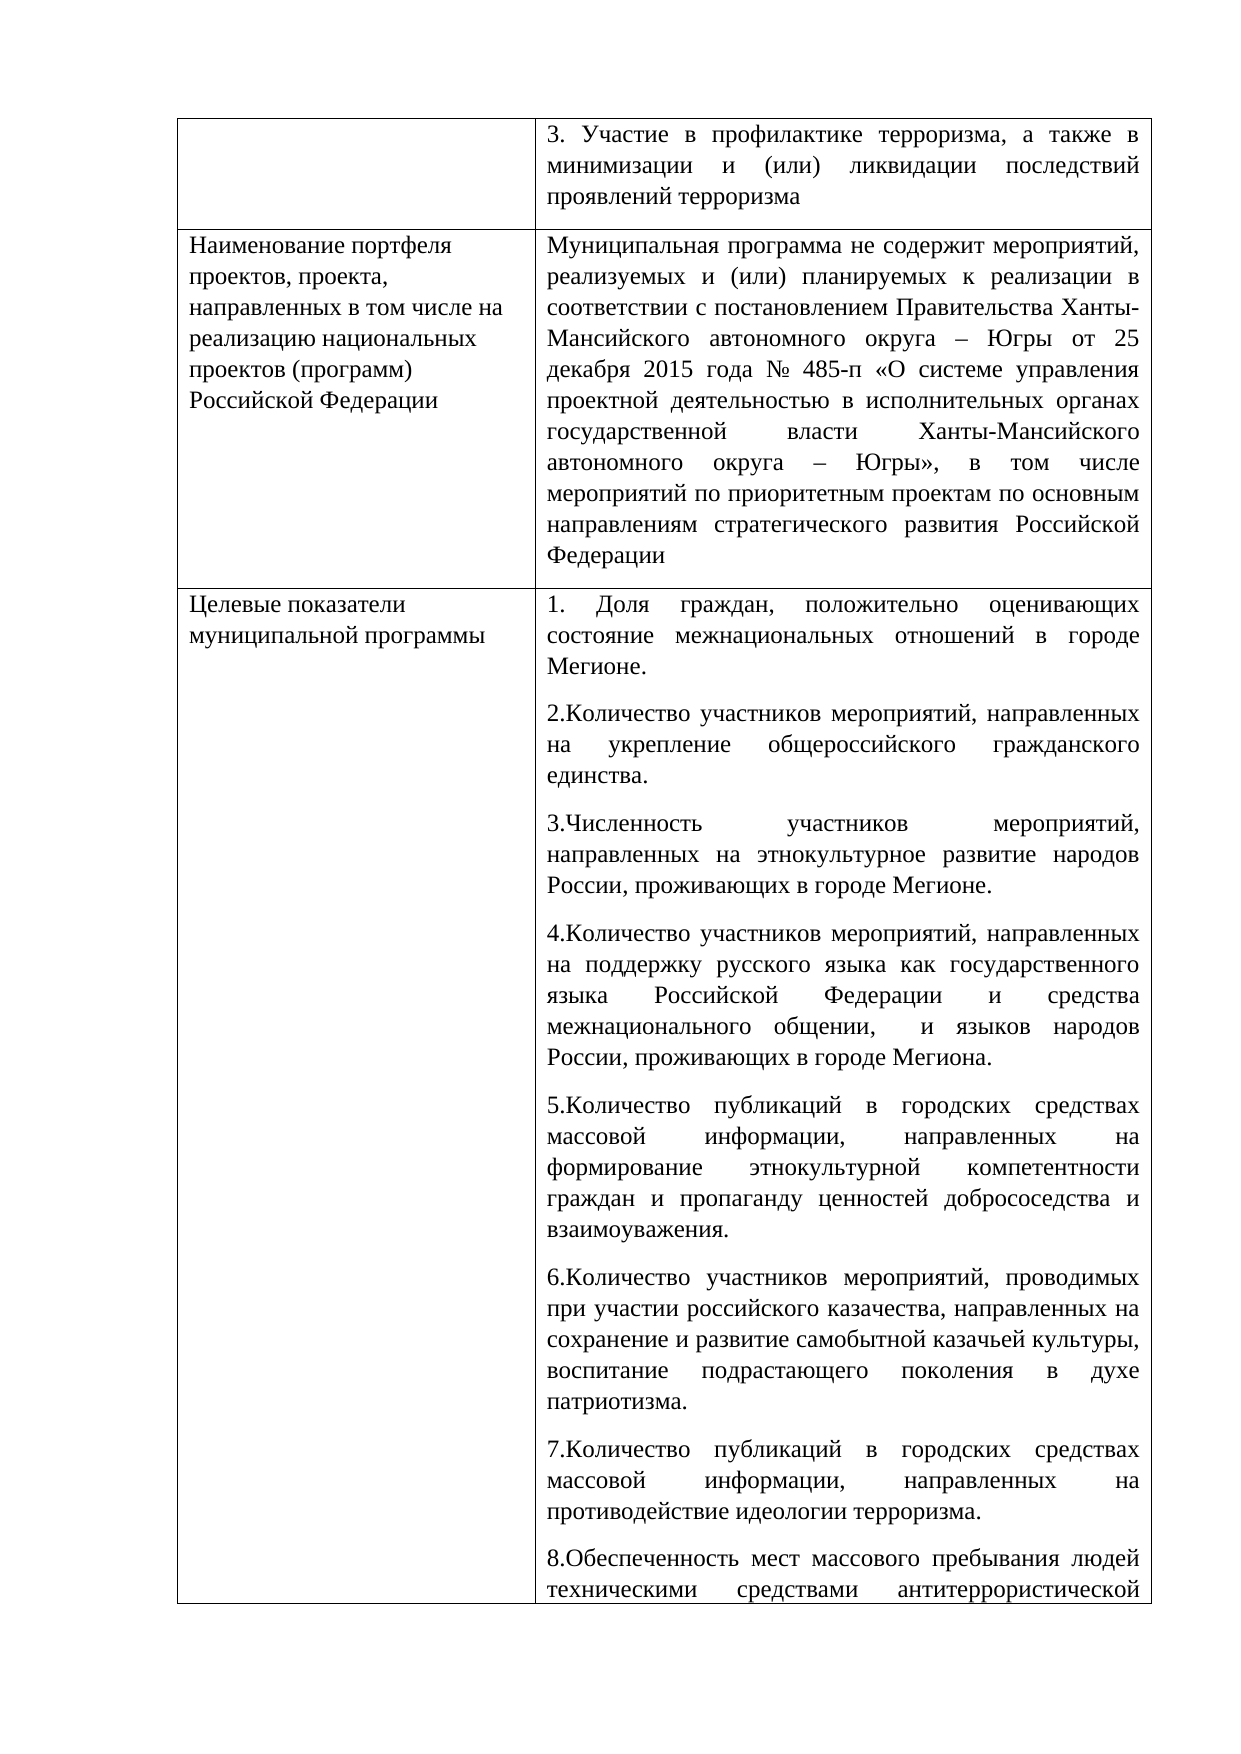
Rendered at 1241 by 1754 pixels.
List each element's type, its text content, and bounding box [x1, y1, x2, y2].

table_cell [536, 119, 1151, 229]
table_cell Муниципальная программа не содержит мероприятий, реализуемых и (или) планируемых к реализации в соответствии с постановлением Правительства Ханты-Мансийского автономного округа – Югры от 25 декабря 2015 года № 485-п «О системе управления проектной деятельностью в исполнительных органах государственной власти Ханты-Мансийского автономного округа – Югры», в том числе мероприятий по приоритетным проектам по основным направлениям стратегического развития Российской Федерации [536, 230, 1151, 588]
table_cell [536, 589, 1151, 1603]
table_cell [178, 119, 535, 229]
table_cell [178, 589, 535, 1603]
table_cell Наименование портфеля проектов, проекта, направленных в том числе на реализацию национальных проектов (программ) Российской Федерации [178, 230, 535, 588]
